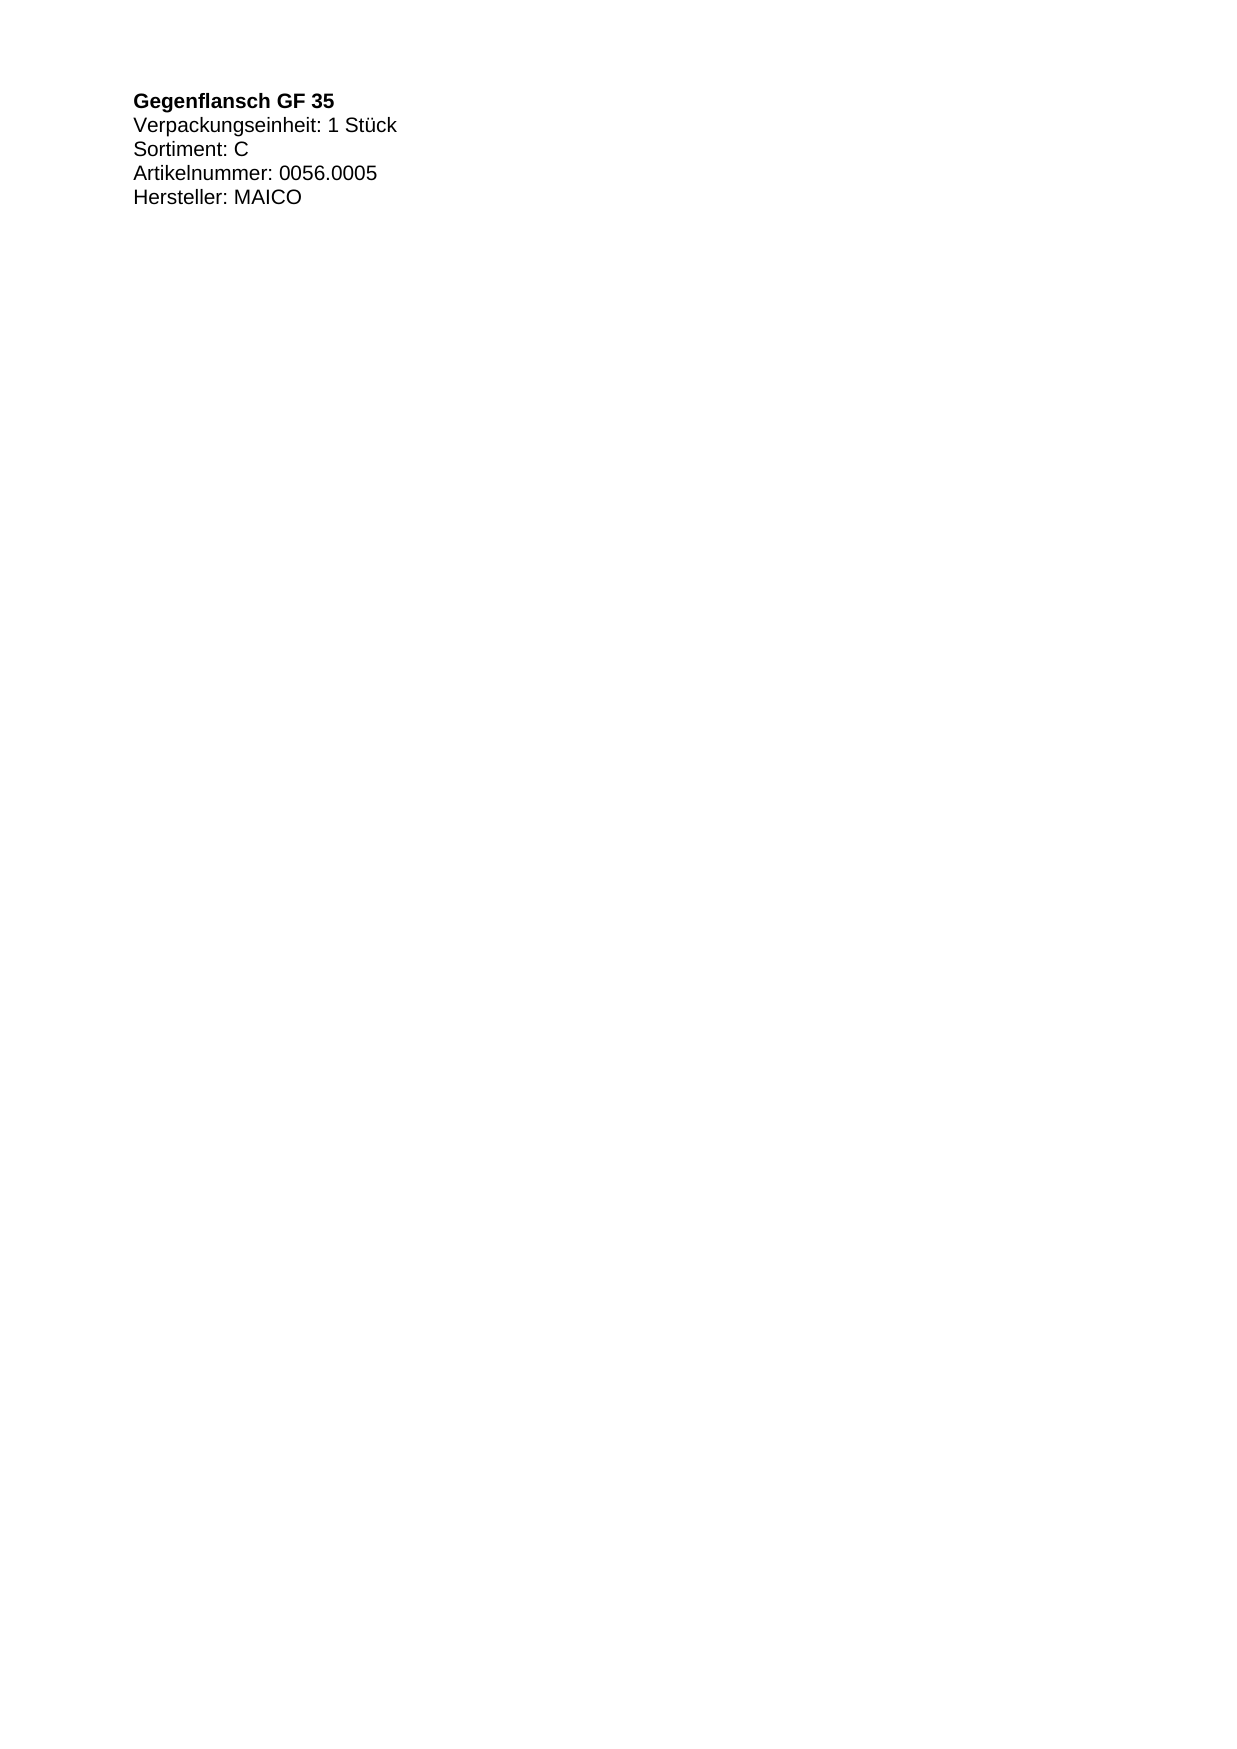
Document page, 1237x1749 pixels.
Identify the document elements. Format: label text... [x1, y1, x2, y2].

text Gegenflansch GF 35Verpackungseinheit: 1 StückSortiment: C Artikelnummer: 0056.0005Hersteller: MAICO [133, 89, 1148, 208]
